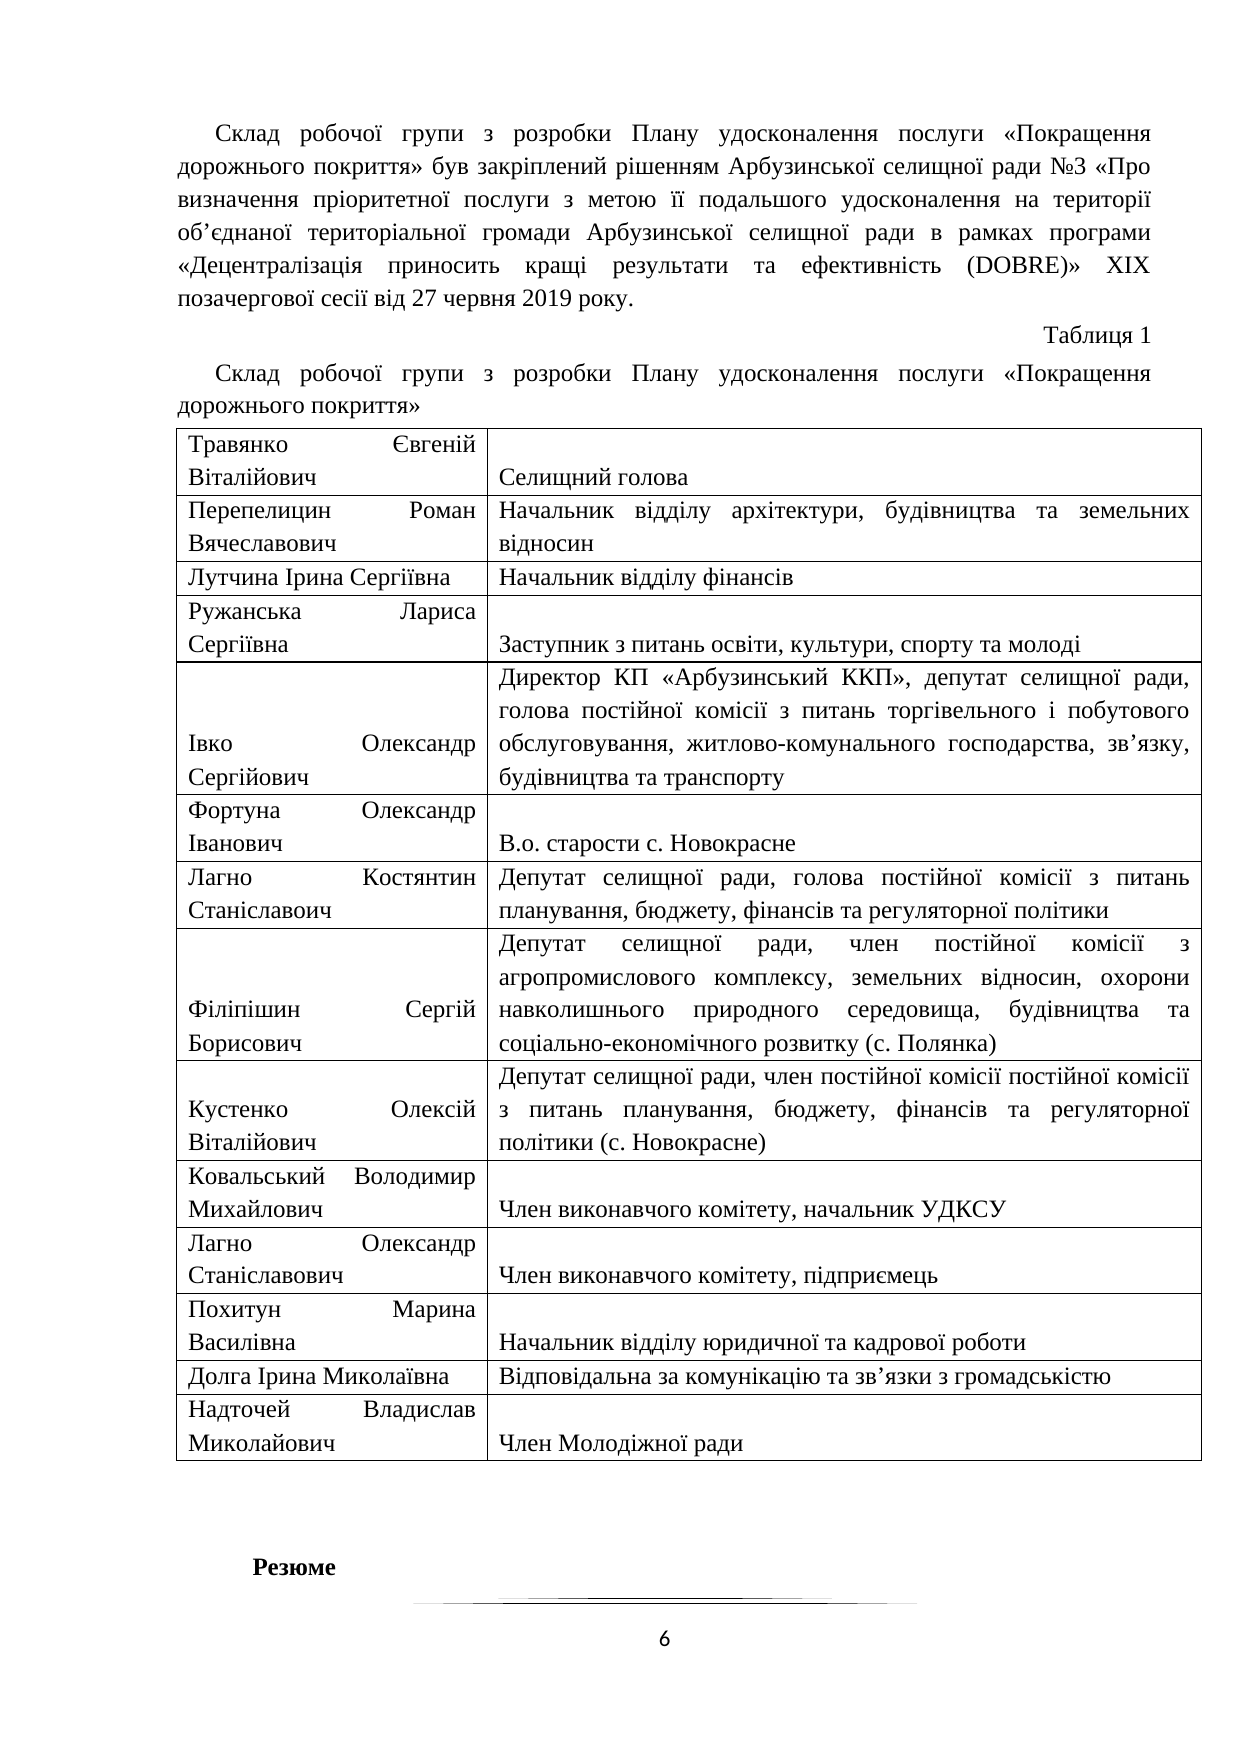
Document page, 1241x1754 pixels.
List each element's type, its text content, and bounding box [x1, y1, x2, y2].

table_cell Івко Олександр Сергійович [177, 663, 487, 794]
list Резюме [252, 1552, 1152, 1581]
table_cell Ружанська Лариса Сергіївна [177, 596, 487, 661]
table_cell Філіпішин Сергій Борисович [177, 929, 487, 1060]
table_cell Кустенко Олексій Віталійович [177, 1061, 487, 1160]
table_cell Член виконавчого комітету, підприємець [488, 1228, 1201, 1293]
table_cell Відповідальна за комунікацію та зв’язки з громадськістю [488, 1361, 1201, 1393]
table_cell Депутат селищної ради, член постійної комісії з агропромислового комплексу, земельних відносин, охорони навколишнього природного середовища, будівництва та соціально-економічного розвитку (с. Полянка) [488, 929, 1201, 1060]
table_cell Фортуна Олександр Іванович [177, 795, 487, 861]
table_cell Начальник відділу юридичної та кадрової роботи [488, 1294, 1201, 1360]
table_cell Перепелицин Роман Вячеславович [177, 496, 487, 561]
table_cell Член Молодіжної ради [488, 1395, 1201, 1460]
table_cell Лагно Олександр Станіславович [177, 1228, 487, 1293]
table_cell Заступник з питань освіти, культури, спорту та молоді [488, 596, 1201, 661]
table_header Травянко Євгеній Віталійович [177, 429, 487, 494]
table_header Селищний голова [488, 429, 1201, 494]
table_cell Начальник відділу архітектури, будівництва та земельних відносин [488, 496, 1201, 561]
text Склад робочої групи з розробки Плану удосконалення послуги «Покращення дорожнього покриття» [177, 358, 1152, 419]
table_cell Депутат селищної ради, голова постійної комісії з питань планування, бюджету, фінансів та регуляторної політики [488, 862, 1201, 927]
table_cell Ковальський Володимир Михайлович [177, 1161, 487, 1227]
table_cell Лагно Костянтин Станіславоич [177, 862, 487, 927]
table_cell Депутат селищної ради, член постійної комісії постійної комісії з питань планування, бюджету, фінансів та регуляторної політики (с. Новокрасне) [488, 1061, 1201, 1160]
table_cell Похитун Марина Василівна [177, 1294, 487, 1360]
text Склад робочої групи з розробки Плану удосконалення послуги «Покращення дорожнього покриття» був закріплений рішенням Арбузинської селищної ради №3 «Про визначення пріоритетної послуги з метою її подальшого удосконалення на території об’єднаної територіальної громади Арбузинської селищної ради в рамках програми «Децентралізація приносить кращі результати та ефективність (DOBRE)» ХІХ позачергової сесії від 27 червня 2019 року. [177, 118, 1152, 312]
table_cell Директор КП «Арбузинський ККП», депутат селищної ради, голова постійної комісії з питань торгівельного і побутового обслуговування, житлово-комунального господарства, зв’язку, будівництва та транспорту [488, 663, 1201, 794]
table_cell Начальник відділу фінансів [488, 562, 1201, 595]
table_cell В.о. старости с. Новокрасне [488, 795, 1201, 861]
text Таблиця 1 [177, 320, 1152, 349]
table_cell Лутчина Ірина Сергіївна [177, 562, 487, 595]
table_cell Долга Ірина Миколаївна [177, 1361, 487, 1393]
table_cell Надточей Владислав Миколайович [177, 1395, 487, 1460]
table_cell Член виконавчого комітету, начальник УДКСУ [488, 1161, 1201, 1227]
